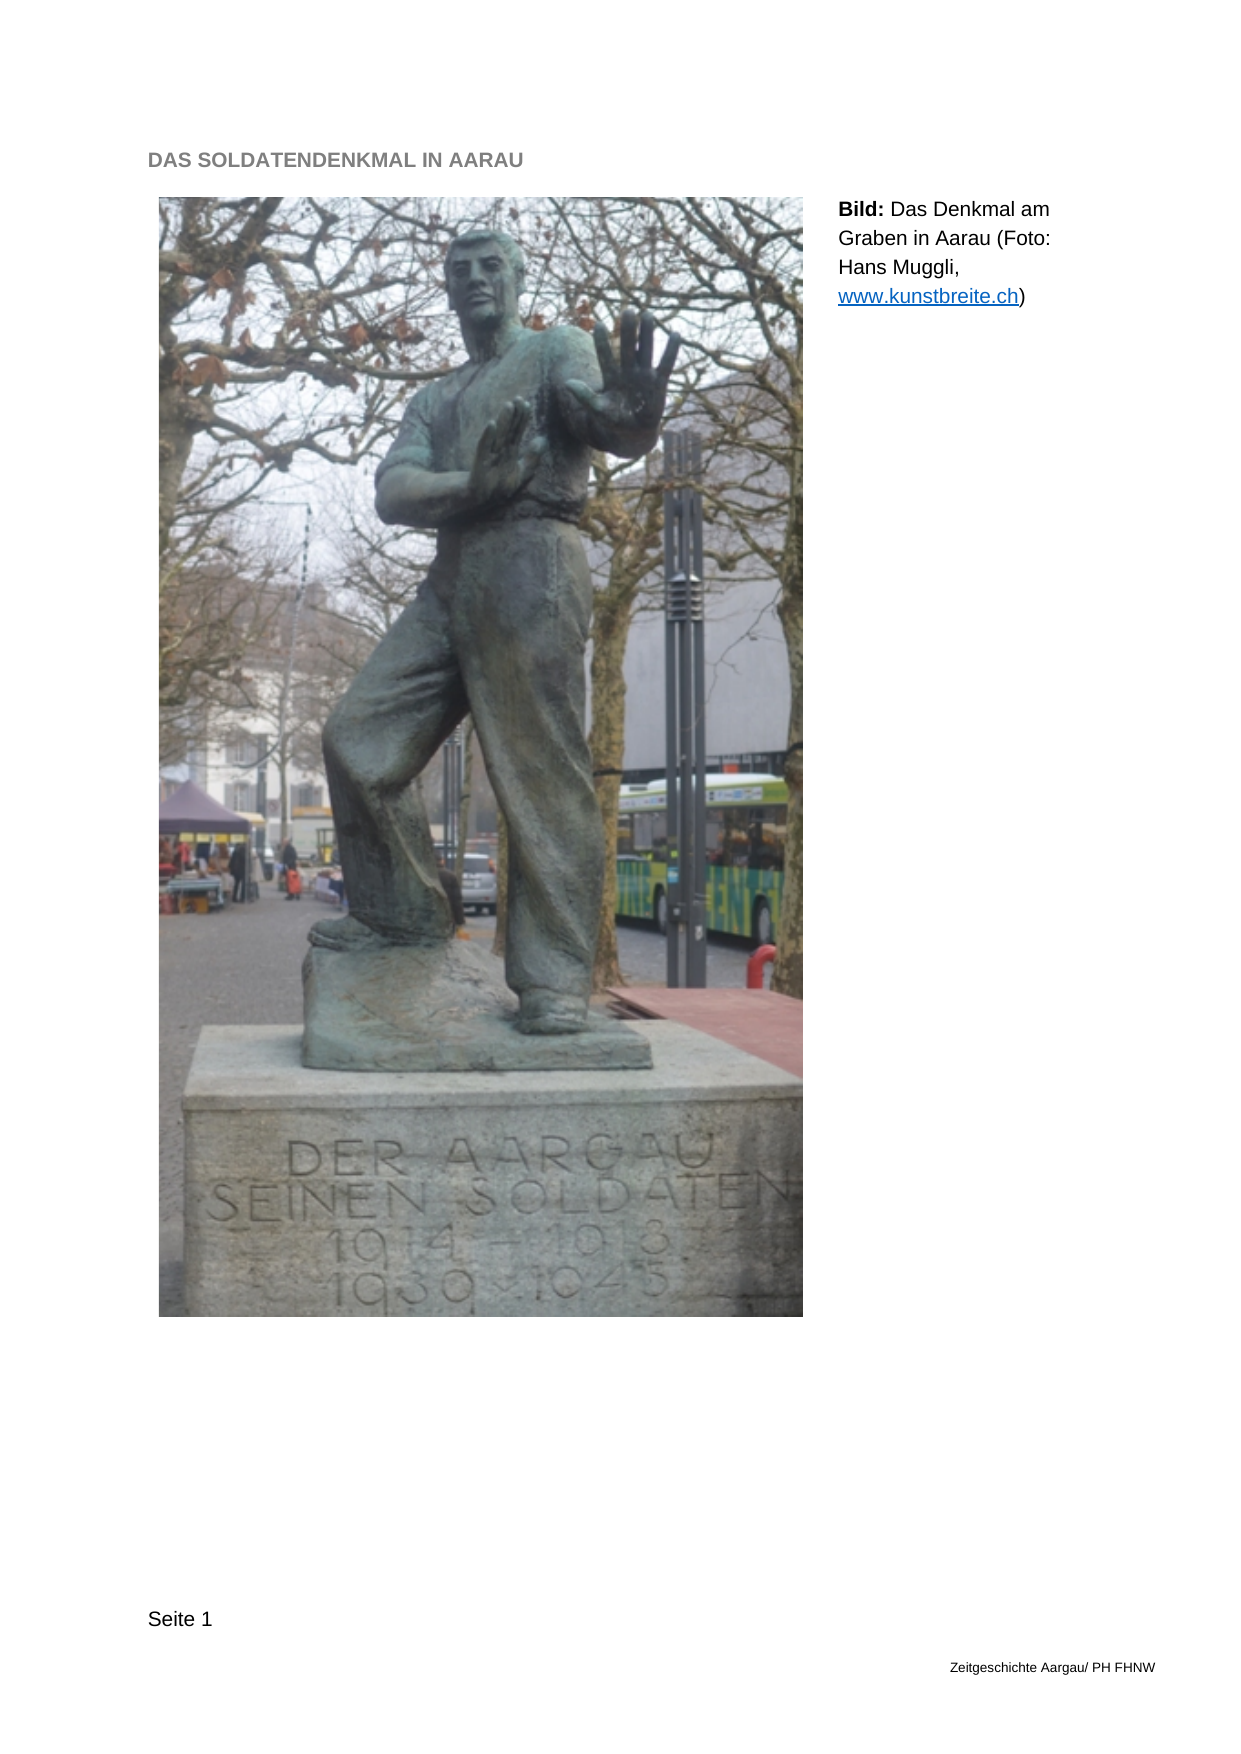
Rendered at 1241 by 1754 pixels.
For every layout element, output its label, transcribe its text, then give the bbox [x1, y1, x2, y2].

text Das Soldatendenkmal in Aarau [148, 148, 1093, 172]
table_header [148, 197, 827, 1322]
table_header Bild: Das Denkmal am Graben in Aarau (Foto: Hans Muggli, www.kunstbreite.ch) [827, 197, 1093, 1322]
picture [158, 197, 803, 1317]
